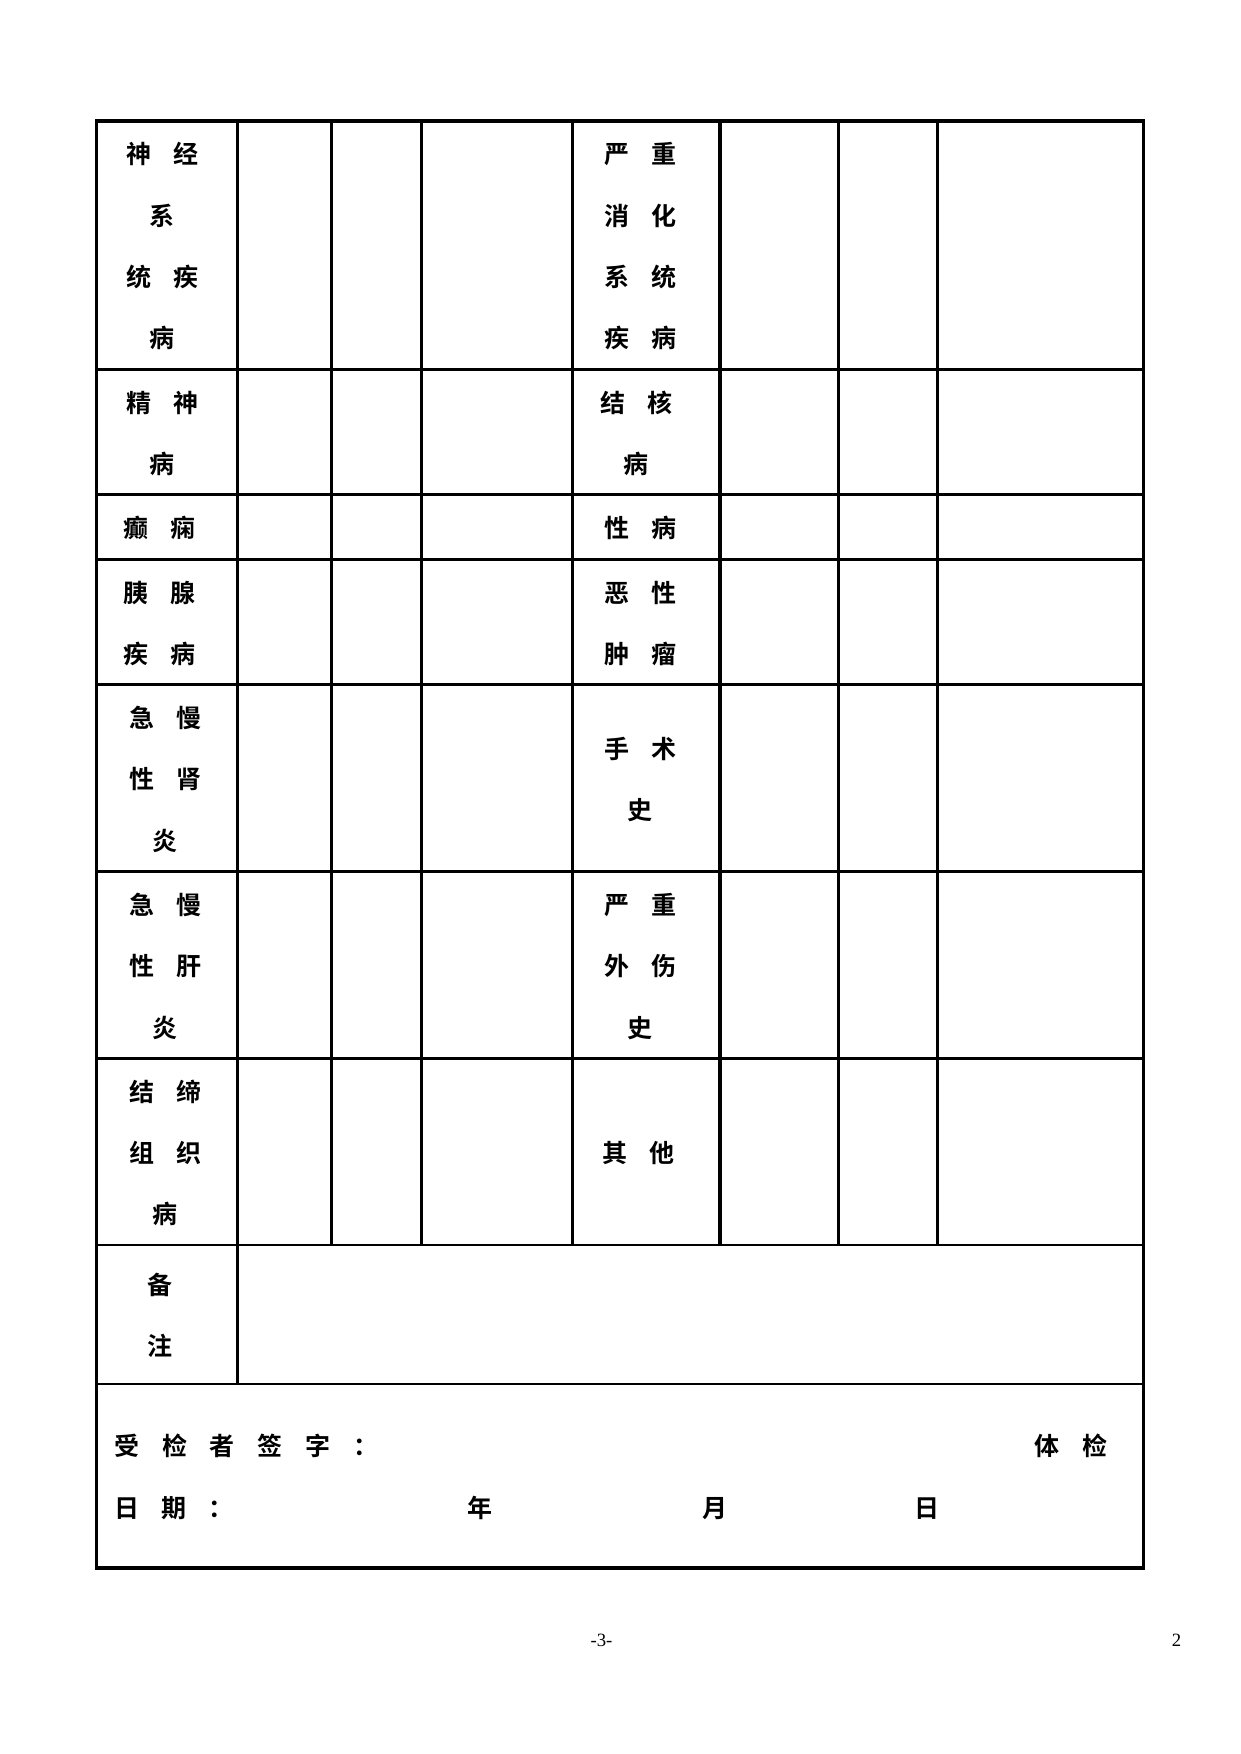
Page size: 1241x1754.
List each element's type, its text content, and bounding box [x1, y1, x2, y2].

table_cell 急慢性肝炎 [98, 873, 236, 1057]
table_cell [239, 1060, 330, 1244]
table_cell 结核病 [574, 371, 718, 493]
table_cell [939, 496, 1142, 557]
table_cell [423, 561, 571, 683]
table_cell [840, 686, 936, 870]
table_cell [333, 561, 420, 683]
table_cell [239, 496, 330, 557]
table_cell 手术史 [574, 686, 718, 870]
table_cell [840, 123, 936, 367]
table_cell [840, 496, 936, 557]
table_cell [423, 496, 571, 557]
table_cell 严重外伤史 [574, 873, 718, 1057]
table_cell [333, 873, 420, 1057]
table_cell [722, 496, 837, 557]
table_cell [939, 1060, 1142, 1244]
table_cell [722, 123, 837, 367]
table_cell [423, 1060, 571, 1244]
table_cell [939, 561, 1142, 683]
table_cell [722, 371, 837, 493]
table_cell [333, 371, 420, 493]
table_cell [333, 686, 420, 870]
table_cell [939, 873, 1142, 1057]
table_cell [239, 1246, 1142, 1383]
table_cell [722, 873, 837, 1057]
table_cell [722, 561, 837, 683]
table_cell [939, 686, 1142, 870]
table_cell [239, 873, 330, 1057]
table_cell [239, 686, 330, 870]
table_cell [840, 561, 936, 683]
table_cell [423, 686, 571, 870]
table_cell [333, 496, 420, 557]
table_cell 受检者签字： 体检日期： 年 月 日 [98, 1385, 1142, 1566]
table_cell 严重消化系统疾病 [574, 123, 718, 367]
table_cell 急慢性肾炎 [98, 686, 236, 870]
table_cell [840, 1060, 936, 1244]
table_cell [423, 873, 571, 1057]
table_cell [239, 123, 330, 367]
table_cell 备 注 [98, 1246, 236, 1383]
table_cell 精神病 [98, 371, 236, 493]
table_cell 癫痫 [98, 496, 236, 557]
table_cell [239, 561, 330, 683]
table_cell 胰腺疾病 [98, 561, 236, 683]
table_cell [840, 873, 936, 1057]
table_cell [423, 123, 571, 367]
table_cell [239, 371, 330, 493]
table_cell 恶性肿瘤 [574, 561, 718, 683]
table_cell 其他 [574, 1060, 718, 1244]
table_cell [939, 371, 1142, 493]
table_cell [333, 1060, 420, 1244]
table_cell [722, 686, 837, 870]
table_cell [423, 371, 571, 493]
table_cell [722, 1060, 837, 1244]
table_cell 神经系 统疾病 [98, 123, 236, 367]
table_cell [840, 371, 936, 493]
table_cell 结缔组织病 [98, 1060, 236, 1244]
table_cell [333, 123, 420, 367]
table_cell 性病 [574, 496, 718, 557]
table_cell [939, 123, 1142, 367]
